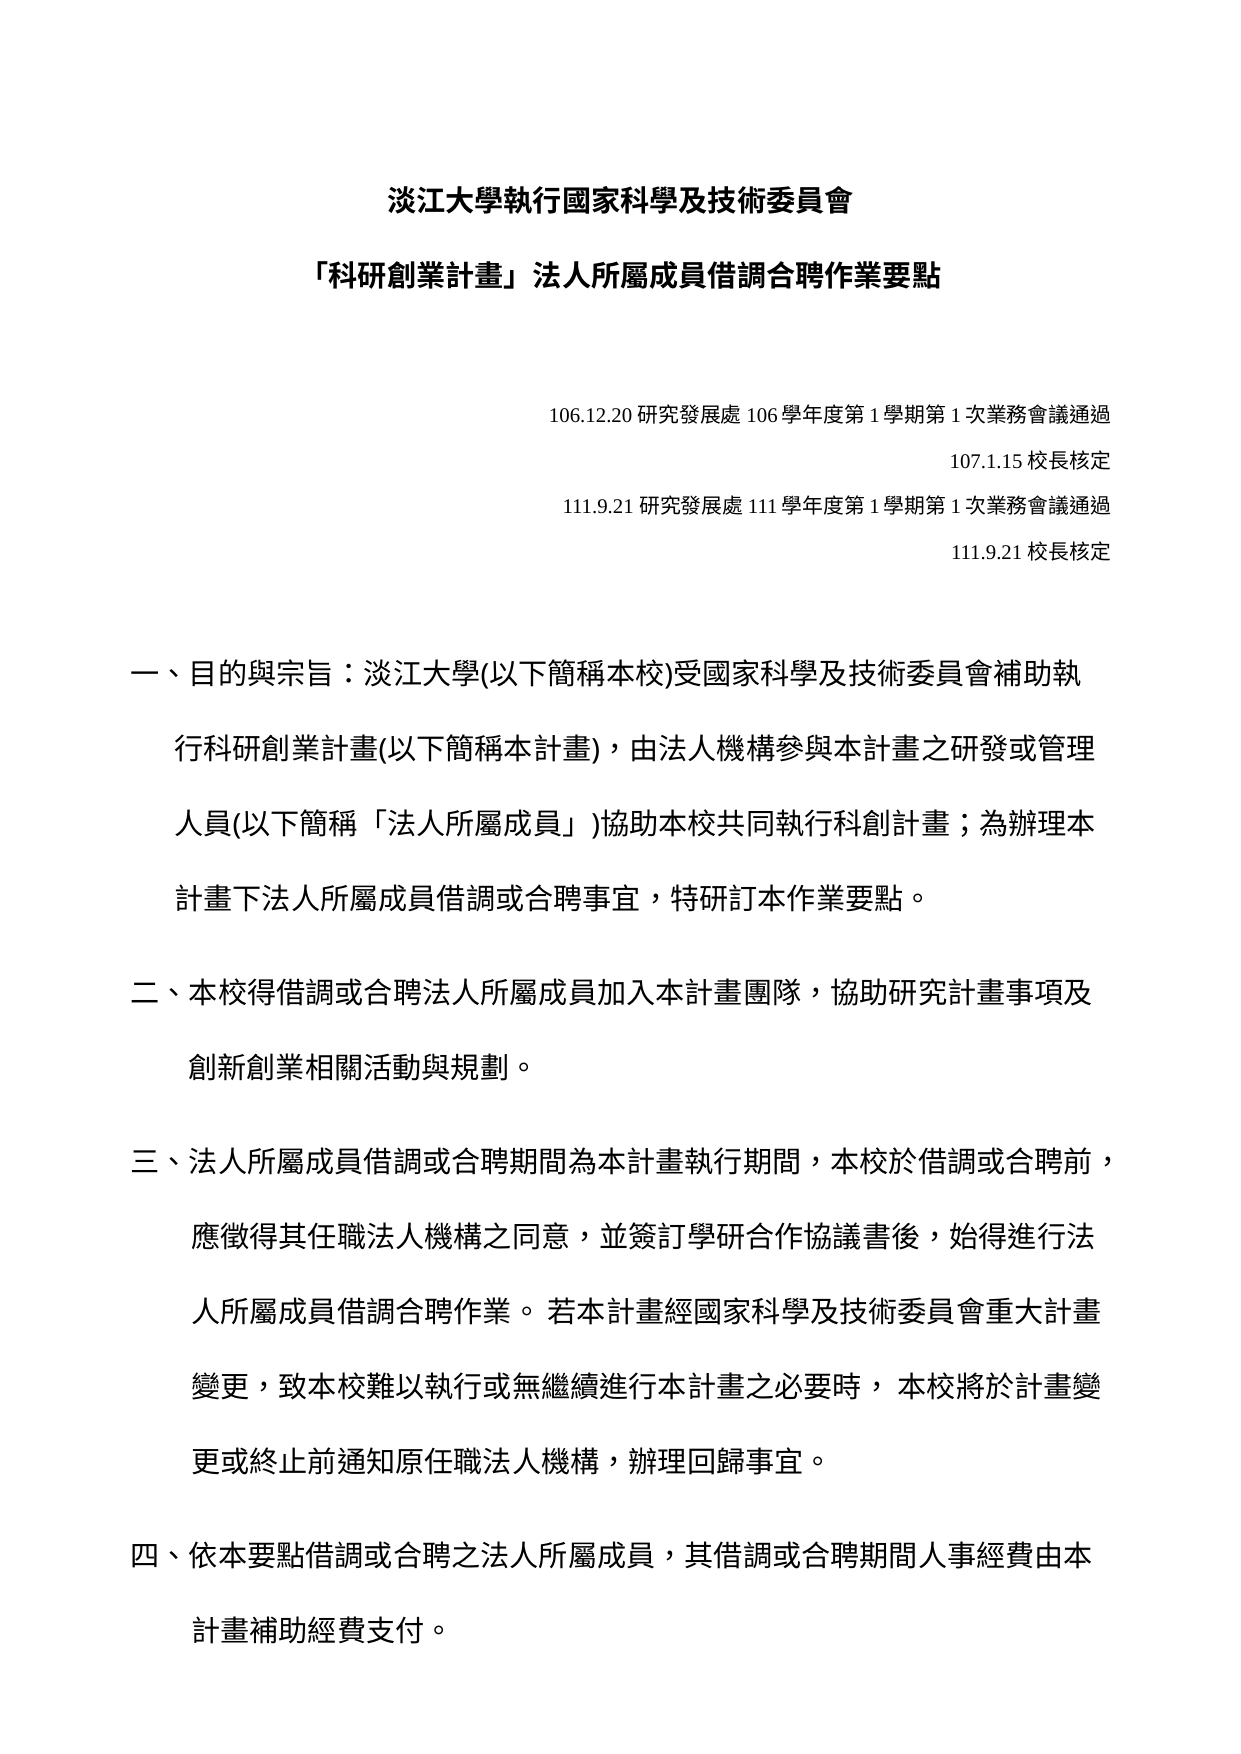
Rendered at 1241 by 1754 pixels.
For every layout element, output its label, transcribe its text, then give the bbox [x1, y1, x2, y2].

text 「科研創業計畫」法人所屬成員借調合聘作業要點 [118, 236, 1122, 311]
text 四、依本要點借調或合聘之法人所屬成員，其借調或合聘期間人事經費由本計畫補助經費支付。 [130, 1516, 1110, 1666]
text 三、法人所屬成員借調或合聘期間為本計畫執行期間，本校於借調或合聘前，應徵得其任職法人機構之同意，並簽訂學研合作協議書後，始得進行法人所屬成員借調合聘作業。 若本計畫經國家科學及技術委員會重大計畫變更，致本校難以執行或無繼續進行本計畫之必要時， 本校將於計畫變更或終止前通知原任職法人機構，辦理回歸事宜。 [130, 1122, 1110, 1497]
text 106.12.20 研究發展處 106學年度第1學期第1次業務會議通過 [118, 394, 1111, 432]
text 111.9.21 校長核定 [118, 532, 1111, 569]
text 一、目的與宗旨：淡江大學(以下簡稱本校)受國家科學及技術委員會補助執行科研創業計畫(以下簡稱本計畫)，由法人機構參與本計畫之研發或管理人員(以下簡稱「法人所屬成員」)協助本校共同執行科創計畫；為辦理本計畫下法人所屬成員借調或合聘事宜，特研訂本作業要點。 [130, 634, 1110, 934]
text 111.9.21 研究發展處 111學年度第1學期第1次業務會議通過 [118, 486, 1111, 523]
text 二、本校得借調或合聘法人所屬成員加入本計畫團隊，協助研究計畫事項及創新創業相關活動與規劃。 [130, 953, 1110, 1103]
text 107.1.15 校長核定 [118, 440, 1111, 478]
text 淡江大學執行國家科學及技術委員會 [118, 161, 1122, 236]
